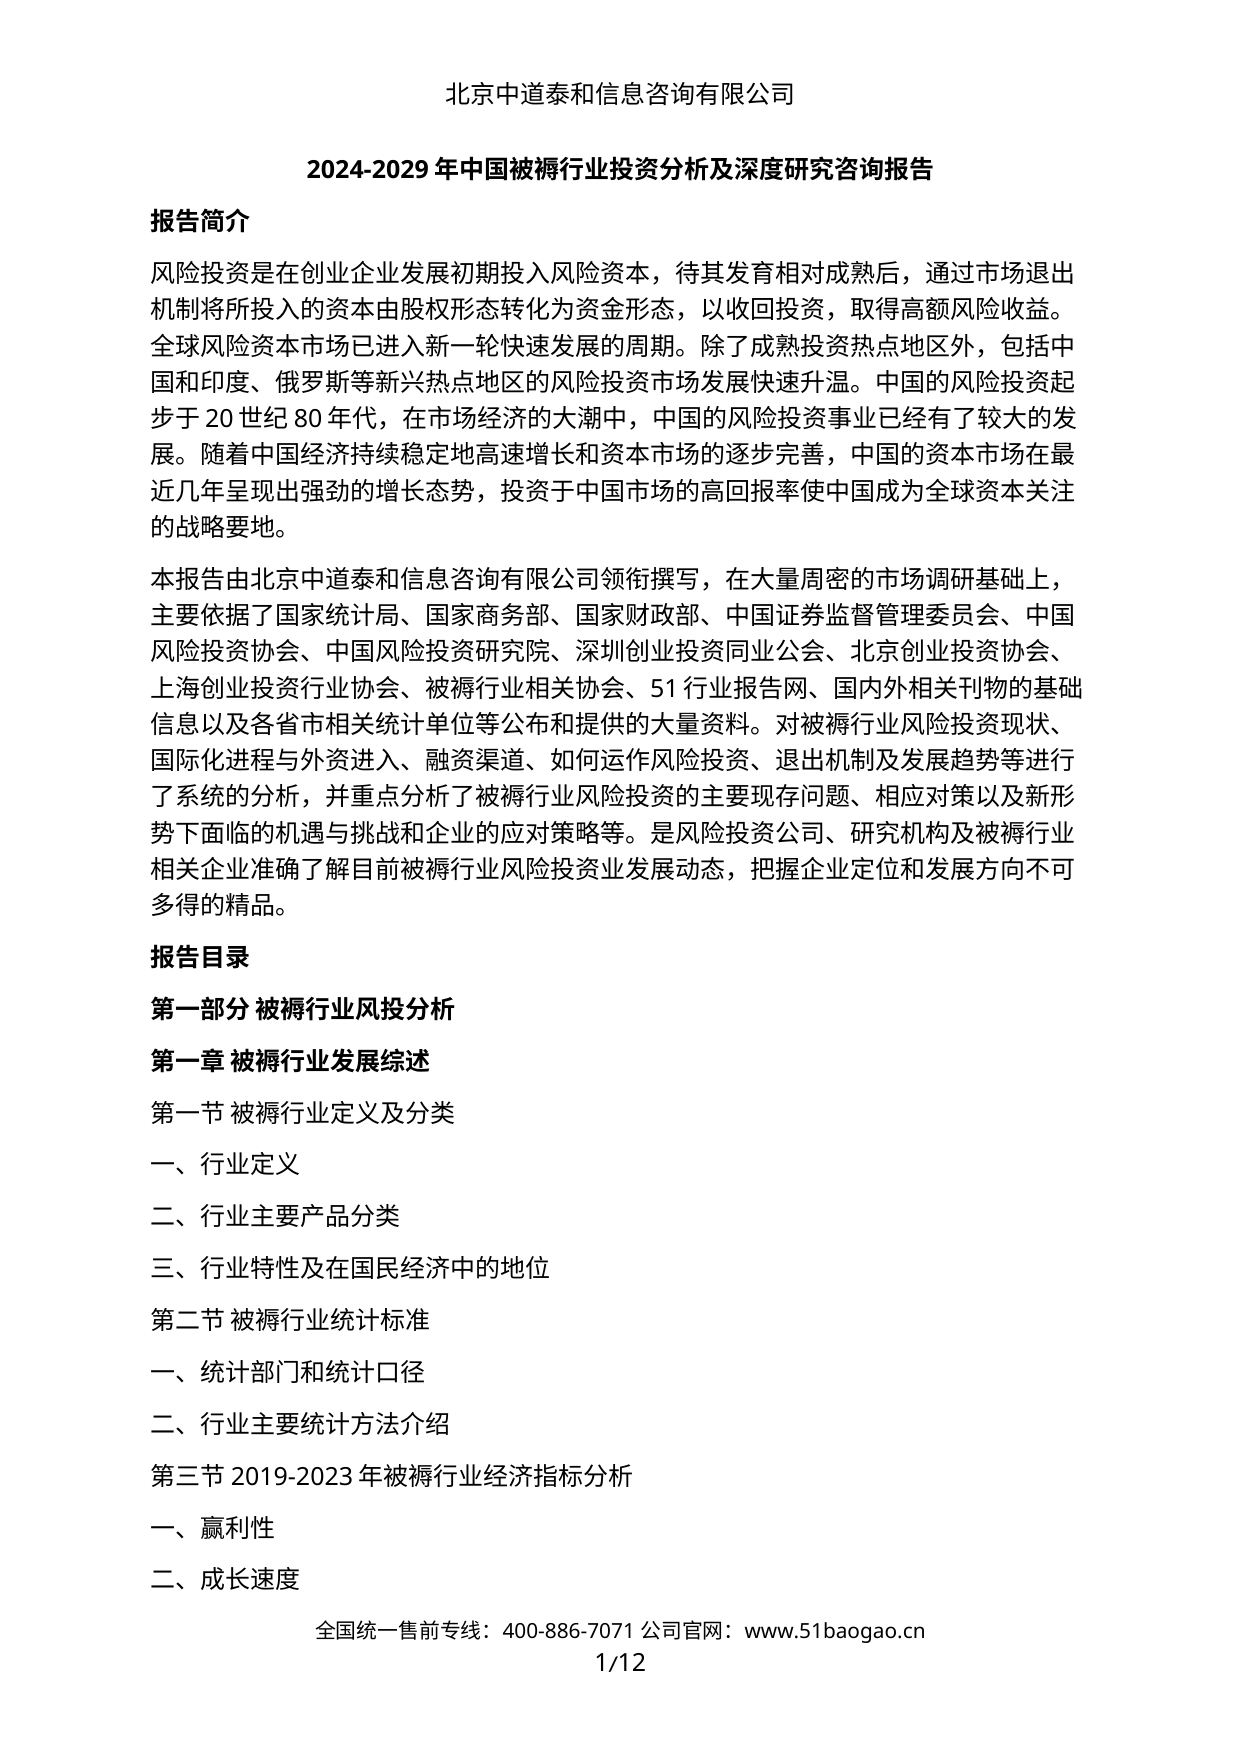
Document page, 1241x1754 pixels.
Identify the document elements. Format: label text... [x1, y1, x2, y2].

text 第一章 被褥行业发展综述 [150, 1041, 1090, 1077]
text 第三节 2019-2023年被褥行业经济指标分析 [150, 1456, 1090, 1492]
text 第一节 被褥行业定义及分类 [150, 1093, 1090, 1129]
text 二、成长速度 [150, 1560, 1090, 1596]
text 二、行业主要统计方法介绍 [150, 1404, 1090, 1441]
text 一、赢利性 [150, 1508, 1090, 1544]
text 一、统计部门和统计口径 [150, 1352, 1090, 1389]
text 风险投资是在创业企业发展初期投入风险资本，待其发育相对成熟后，通过市场退出机制将所投入的资本由股权形态转化为资金形态，以收回投资，取得高额风险收益。全球风险资本市场已进入新一轮快速发展的周期。除了成熟投资热点地区外，包括中国和印度、俄罗斯等新兴热点地区的风险投资市场发展快速升温。中国的风险投资起步于20世纪80年代，在市场经济的大潮中，中国的风险投资事业已经有了较大的发展。随着中国经济持续稳定地高速增长和资本市场的逐步完善，中国的资本市场在最近几年呈现出强劲的增长态势，投资于中国市场的高回报率使中国成为全球资本关注的战略要地。 [150, 254, 1090, 544]
text 第一部分 被褥行业风投分析 [150, 989, 1090, 1026]
text 本报告由北京中道泰和信息咨询有限公司领衔撰写，在大量周密的市场调研基础上，主要依据了国家统计局、国家商务部、国家财政部、中国证券监督管理委员会、中国风险投资协会、中国风险投资研究院、深圳创业投资同业公会、北京创业投资协会、上海创业投资行业协会、被褥行业相关协会、51行业报告网、国内外相关刊物的基础信息以及各省市相关统计单位等公布和提供的大量资料。对被褥行业风险投资现状、国际化进程与外资进入、融资渠道、如何运作风险投资、退出机制及发展趋势等进行了系统的分析，并重点分析了被褥行业风险投资的主要现存问题、相应对策以及新形势下面临的机遇与挑战和企业的应对策略等。是风险投资公司、研究机构及被褥行业相关企业准确了解目前被褥行业风险投资业发展动态，把握企业定位和发展方向不可多得的精品。 [150, 559, 1090, 922]
text 第二节 被褥行业统计标准 [150, 1301, 1090, 1337]
text 三、行业特性及在国民经济中的地位 [150, 1249, 1090, 1285]
text 2024-2029年中国被褥行业投资分析及深度研究咨询报告 [150, 150, 1090, 186]
text 报告简介 [150, 202, 1090, 238]
text 一、行业定义 [150, 1145, 1090, 1181]
text 二、行业主要产品分类 [150, 1197, 1090, 1233]
text 报告目录 [150, 937, 1090, 974]
